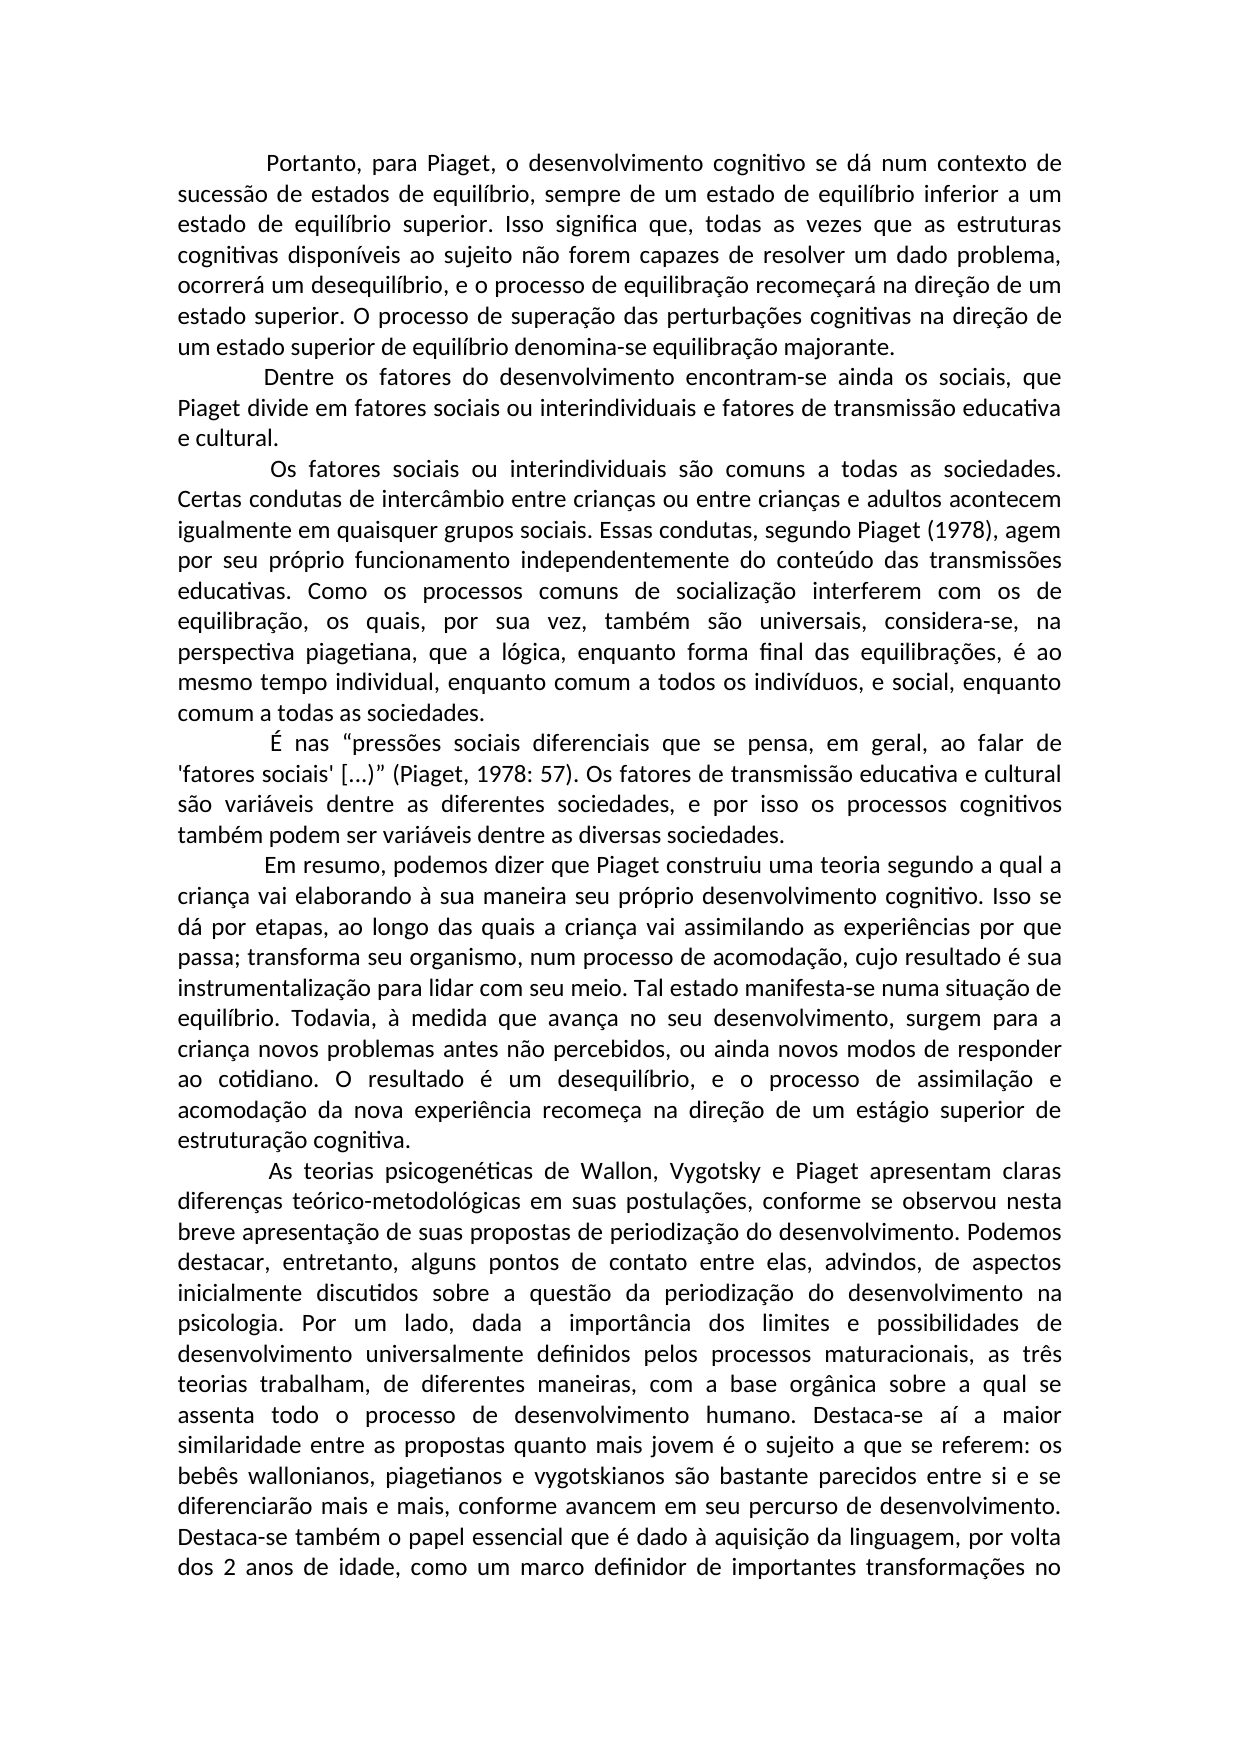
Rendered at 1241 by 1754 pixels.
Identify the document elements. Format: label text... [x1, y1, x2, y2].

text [177, 1155, 1063, 1582]
text Os fatores sociais ou interindividuais são comuns a todas as sociedades. Certas condutas de intercâmbio entre crianças ou entre crianças e adultos acontecem igualmente em quaisquer grupos sociais. Essas condutas, segundo Piaget (1978), agem por seu próprio funcionamento independentemente do conteúdo das transmissões educativas. Como os processos comuns de socialização interferem com os de equilibração, os quais, por sua vez, também são universais, considera-se, na perspectiva piagetiana, que a lógica, enquanto forma final das equilibrações, é ao mesmo tempo individual, enquanto comum a todos os indivíduos, e social, enquanto comum a todas as sociedades. [177, 453, 1063, 727]
text É nas “pressões sociais diferenciais que se pensa, em geral, ao falar de 'fatores sociais' [...)” (Piaget, 1978: 57). Os fatores de transmissão educativa e cultural são variáveis dentre as diferentes sociedades, e por isso os processos cognitivos também podem ser variáveis dentre as diversas sociedades. [177, 727, 1063, 849]
text Dentre os fatores do desenvolvimento encontram-se ainda os sociais, que Piaget divide em fatores sociais ou interindividuais e fatores de transmissão educativa e cultural. [177, 361, 1063, 453]
text Portanto, para Piaget, o desenvolvimento cognitivo se dá num contexto de sucessão de estados de equilíbrio, sempre de um estado de equilíbrio inferior a um estado de equilíbrio superior. Isso significa que, todas as vezes que as estruturas cognitivas disponíveis ao sujeito não forem capazes de resolver um dado problema, ocorrerá um desequilíbrio, e o processo de equilibração recomeçará na direção de um estado superior. O processo de superação das perturbações cognitivas na direção de um estado superior de equilíbrio denomina-se equilibração majorante. [177, 148, 1063, 361]
text Em resumo, podemos dizer que Piaget construiu uma teoria segundo a qual a criança vai elaborando à sua maneira seu próprio desenvolvimento cognitivo. Isso se dá por etapas, ao longo das quais a criança vai assimilando as experiências por que passa; transforma seu organismo, num processo de acomodação, cujo resultado é sua instrumentalização para lidar com seu meio. Tal estado manifesta-se numa situação de equilíbrio. Todavia, à medida que avança no seu desenvolvimento, surgem para a criança novos problemas antes não percebidos, ou ainda novos modos de responder ao cotidiano. O resultado é um desequilíbrio, e o processo de assimilação e acomodação da nova experiência recomeça na direção de um estágio superior de estruturação cognitiva. [177, 849, 1063, 1155]
